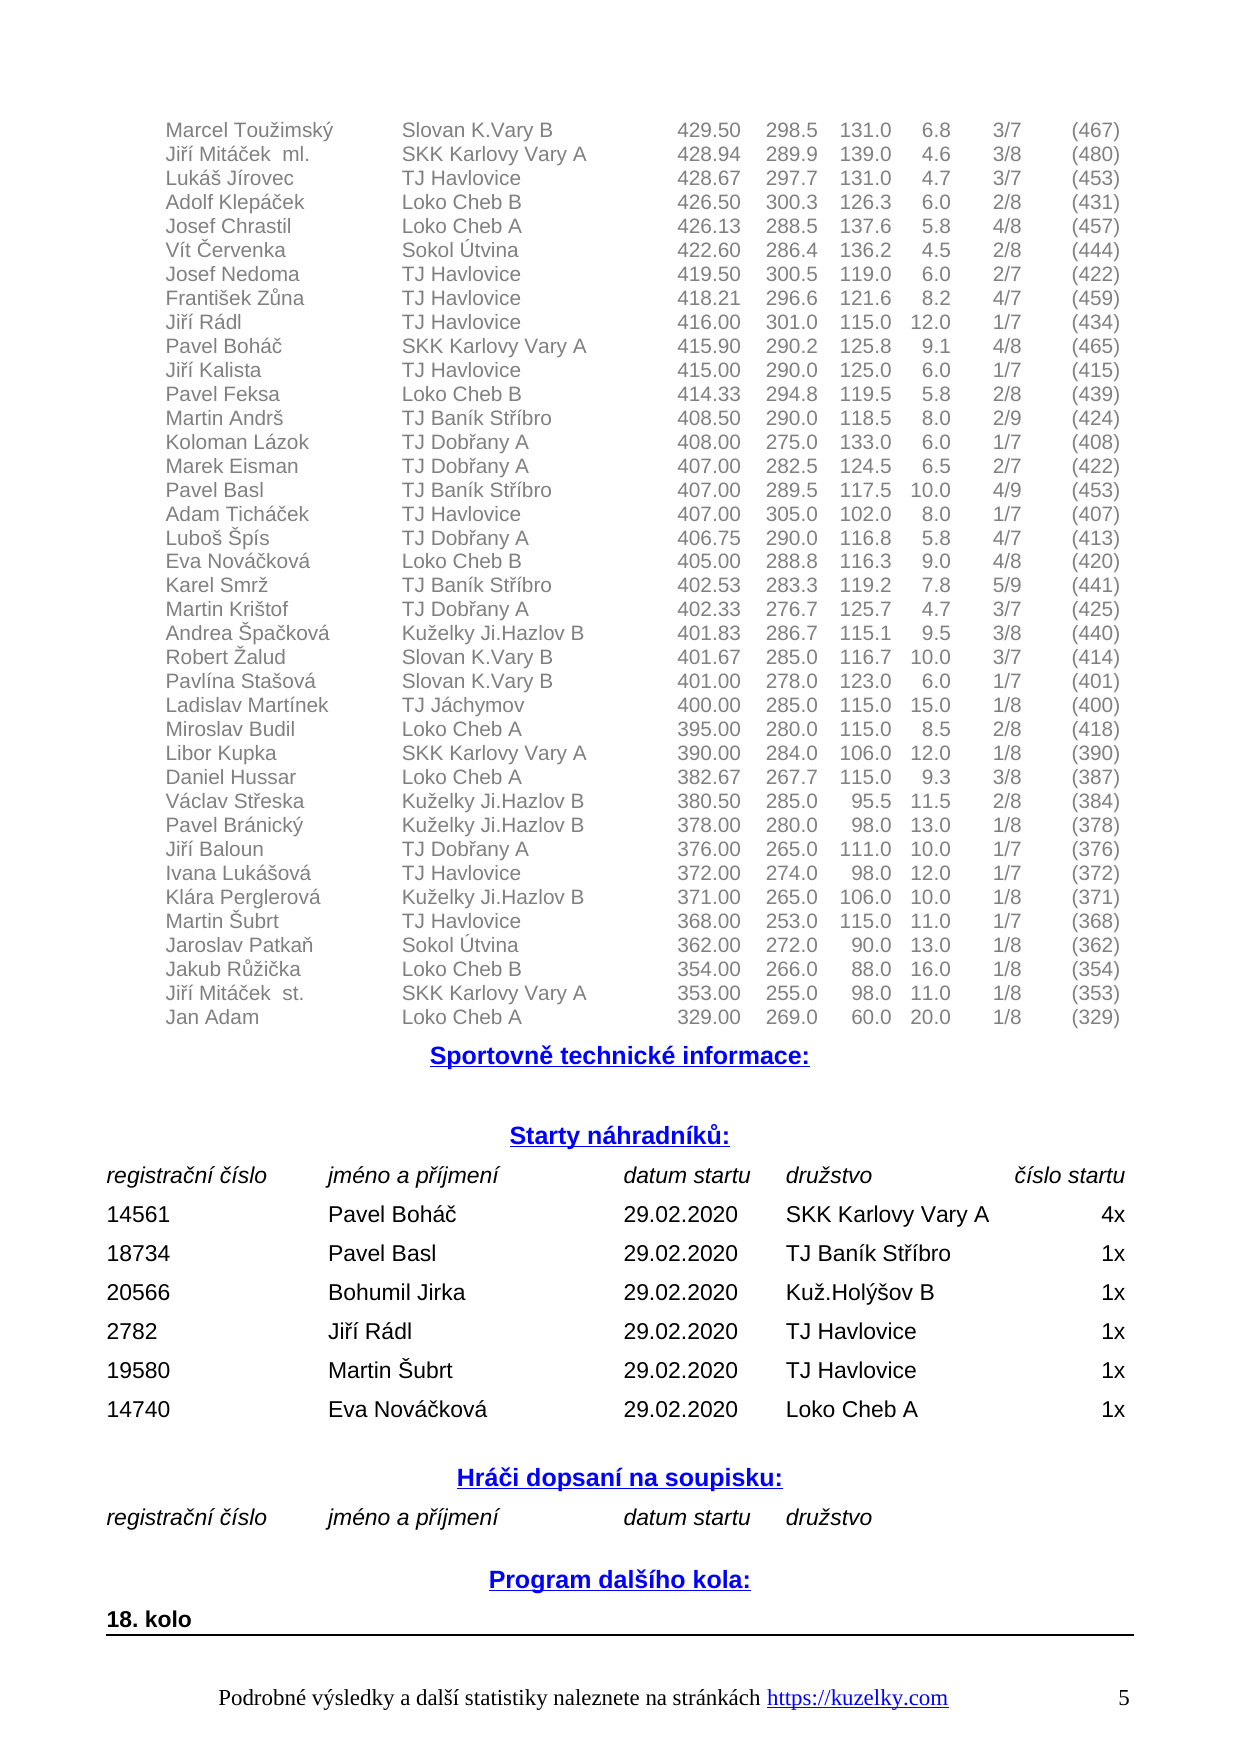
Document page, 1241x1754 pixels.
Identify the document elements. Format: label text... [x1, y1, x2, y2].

text Václav Střeska Kuželky Ji.Hazlov B 380.50 285.0 95.5 11.5 2/8 (384) [106, 789, 1134, 813]
text 19580 Martin Šubrt 29.02.2020 TJ Havlovice 1x [106, 1357, 1134, 1383]
text Lukáš Jírovec TJ Havlovice 428.67 297.7 131.0 4.7 3/7 (453) [106, 166, 1134, 190]
text Jakub Růžička Loko Cheb B 354.00 266.0 88.0 16.0 1/8 (354) [106, 957, 1134, 981]
text Josef Nedoma TJ Havlovice 419.50 300.5 119.0 6.0 2/7 (422) [106, 262, 1134, 286]
text Andrea Špačková Kuželky Ji.Hazlov B 401.83 286.7 115.1 9.5 3/8 (440) [106, 621, 1134, 645]
text 14740 Eva Nováčková 29.02.2020 Loko Cheb A 1x [106, 1396, 1134, 1422]
text Pavel Boháč SKK Karlovy Vary A 415.90 290.2 125.8 9.1 4/8 (465) [106, 334, 1134, 358]
text Pavlína Stašová Slovan K.Vary B 401.00 278.0 123.0 6.0 1/7 (401) [106, 669, 1134, 693]
text 18734 Pavel Basl 29.02.2020 TJ Baník Stříbro 1x [106, 1240, 1134, 1266]
text Adolf Klepáček Loko Cheb B 426.50 300.3 126.3 6.0 2/8 (431) [106, 190, 1134, 214]
text Daniel Hussar Loko Cheb A 382.67 267.7 115.0 9.3 3/8 (387) [106, 765, 1134, 789]
text Hráči dopsaní na soupisku: [94, 1434, 1145, 1492]
text Martin Šubrt TJ Havlovice 368.00 253.0 115.0 11.0 1/7 (368) [106, 909, 1134, 933]
text Josef Chrastil Loko Cheb A 426.13 288.5 137.6 5.8 4/8 (457) [106, 214, 1134, 238]
text Jiří Mitáček st. SKK Karlovy Vary A 353.00 255.0 98.0 11.0 1/8 (353) [106, 981, 1134, 1004]
text Klára Perglerová Kuželky Ji.Hazlov B 371.00 265.0 106.0 10.0 1/8 (371) [106, 885, 1134, 909]
text Program dalšího kola: [94, 1565, 1145, 1593]
text Jan Adam Loko Cheb A 329.00 269.0 60.0 20.0 1/8 (329) [106, 1004, 1134, 1028]
text Eva Nováčková Loko Cheb B 405.00 288.8 116.3 9.0 4/8 (420) [106, 549, 1134, 573]
text Martin Andrš TJ Baník Stříbro 408.50 290.0 118.5 8.0 2/9 (424) [106, 406, 1134, 429]
text Jiří Kalista TJ Havlovice 415.00 290.0 125.0 6.0 1/7 (415) [106, 358, 1134, 382]
text Jiří Rádl TJ Havlovice 416.00 301.0 115.0 12.0 1/7 (434) [106, 310, 1134, 334]
text Jaroslav Patkaň Sokol Útvina 362.00 272.0 90.0 13.0 1/8 (362) [106, 933, 1134, 957]
text 18. kolo [106, 1606, 1134, 1634]
text Pavel Feksa Loko Cheb B 414.33 294.8 119.5 5.8 2/8 (439) [106, 382, 1134, 406]
text 20566 Bohumil Jirka 29.02.2020 Kuž.Holýšov B 1x [106, 1279, 1134, 1305]
text registrační číslo jméno a příjmení datum startu družstvo [106, 1504, 1134, 1531]
text Sportovně technické informace: [94, 1041, 1145, 1070]
text Martin Krištof TJ Dobřany A 402.33 276.7 125.7 4.7 3/7 (425) [106, 597, 1134, 621]
text Marcel Toužimský Slovan K.Vary B 429.50 298.5 131.0 6.8 3/7 (467) [106, 118, 1134, 142]
text 2782 Jiří Rádl 29.02.2020 TJ Havlovice 1x [106, 1318, 1134, 1344]
text Pavel Bránický Kuželky Ji.Hazlov B 378.00 280.0 98.0 13.0 1/8 (378) [106, 813, 1134, 837]
text František Zůna TJ Havlovice 418.21 296.6 121.6 8.2 4/7 (459) [106, 286, 1134, 310]
text Libor Kupka SKK Karlovy Vary A 390.00 284.0 106.0 12.0 1/8 (390) [106, 741, 1134, 765]
text Ladislav Martínek TJ Jáchymov 400.00 285.0 115.0 15.0 1/8 (400) [106, 693, 1134, 717]
text Ivana Lukášová TJ Havlovice 372.00 274.0 98.0 12.0 1/7 (372) [106, 861, 1134, 885]
text 14561 Pavel Boháč 29.02.2020 SKK Karlovy Vary A 4x [106, 1201, 1134, 1228]
text Adam Ticháček TJ Havlovice 407.00 305.0 102.0 8.0 1/7 (407) [106, 501, 1134, 525]
text registrační číslo jméno a příjmení datum startu družstvo číslo startu [106, 1162, 1134, 1189]
text Karel Smrž TJ Baník Stříbro 402.53 283.3 119.2 7.8 5/9 (441) [106, 573, 1134, 597]
text Vít Červenka Sokol Útvina 422.60 286.4 136.2 4.5 2/8 (444) [106, 238, 1134, 262]
text Marek Eisman TJ Dobřany A 407.00 282.5 124.5 6.5 2/7 (422) [106, 453, 1134, 477]
text Pavel Basl TJ Baník Stříbro 407.00 289.5 117.5 10.0 4/9 (453) [106, 477, 1134, 501]
text Robert Žalud Slovan K.Vary B 401.67 285.0 116.7 10.0 3/7 (414) [106, 645, 1134, 669]
text Jiří Baloun TJ Dobřany A 376.00 265.0 111.0 10.0 1/7 (376) [106, 837, 1134, 861]
text Koloman Lázok TJ Dobřany A 408.00 275.0 133.0 6.0 1/7 (408) [106, 429, 1134, 453]
text Luboš Špís TJ Dobřany A 406.75 290.0 116.8 5.8 4/7 (413) [106, 525, 1134, 549]
text Jiří Mitáček ml. SKK Karlovy Vary A 428.94 289.9 139.0 4.6 3/8 (480) [106, 142, 1134, 166]
text Miroslav Budil Loko Cheb A 395.00 280.0 115.0 8.5 2/8 (418) [106, 717, 1134, 741]
text Starty náhradníků: [94, 1121, 1145, 1150]
